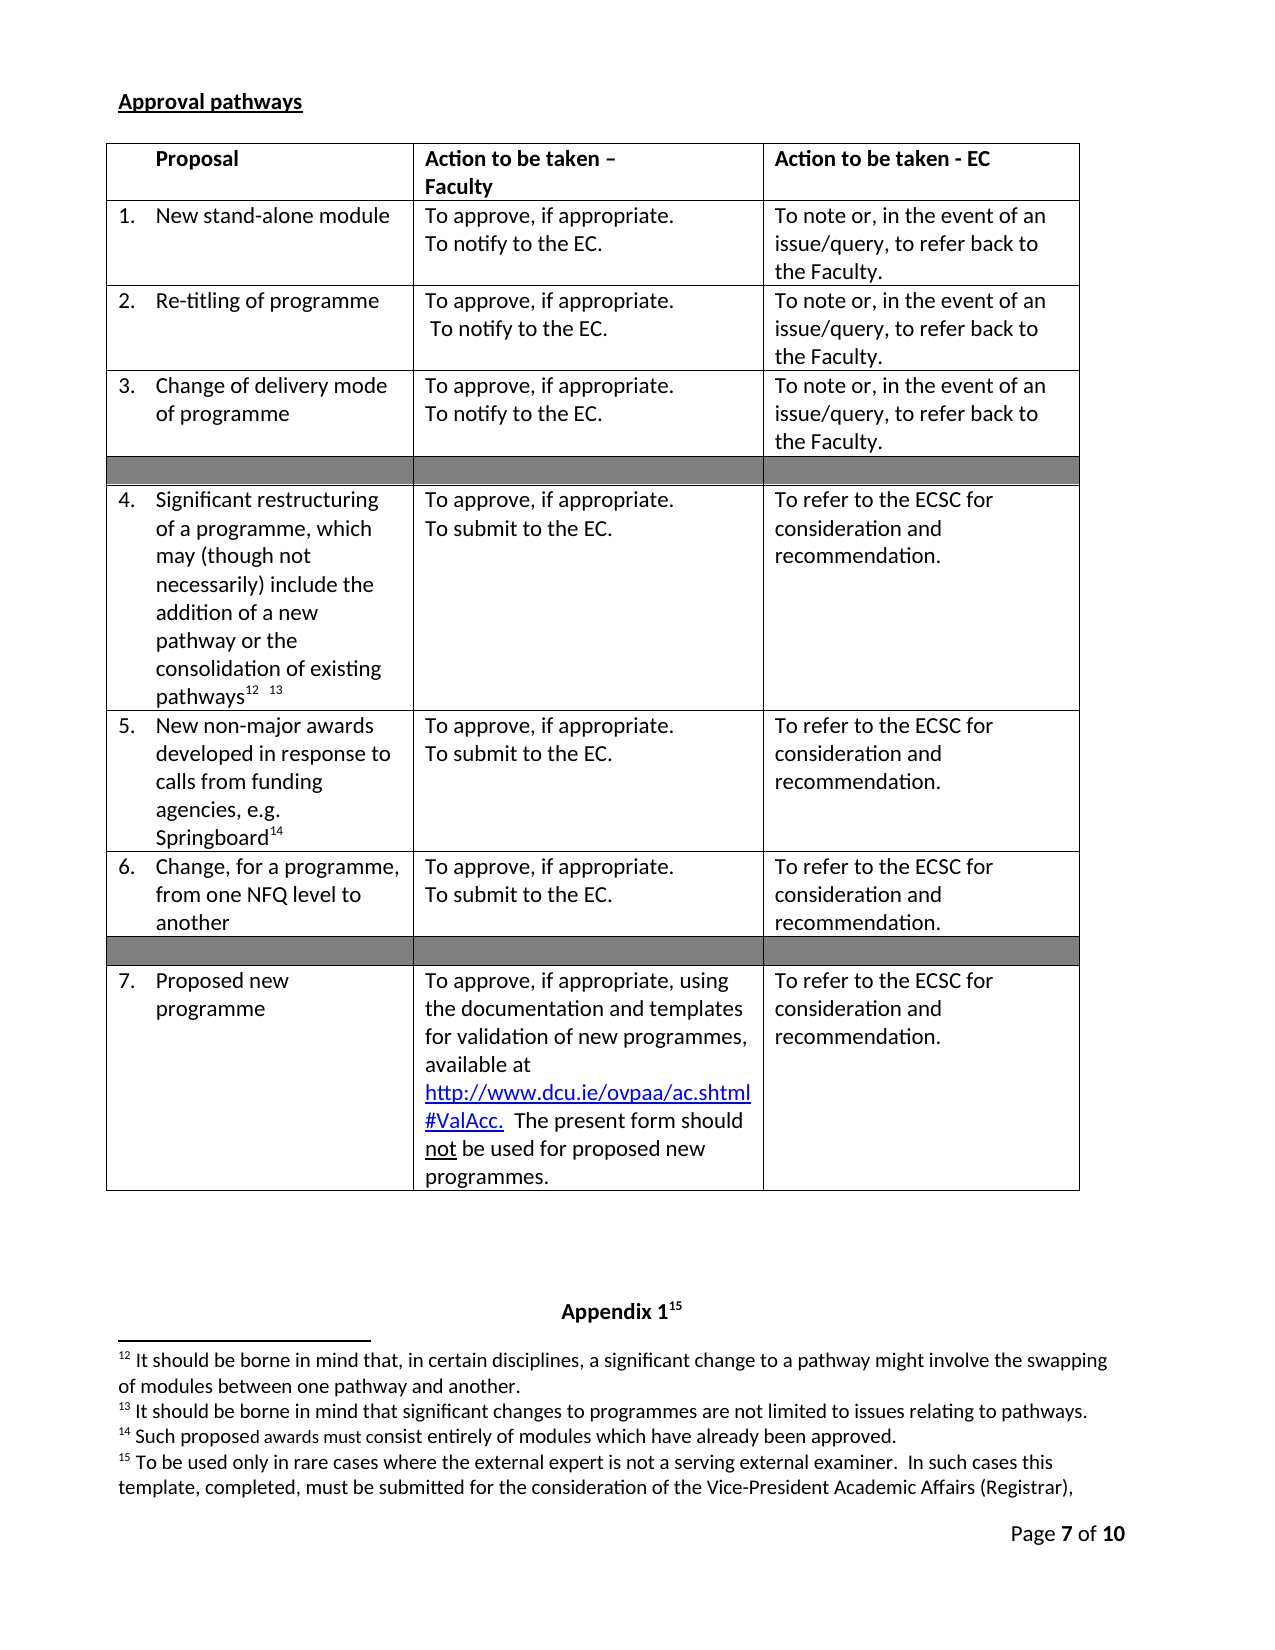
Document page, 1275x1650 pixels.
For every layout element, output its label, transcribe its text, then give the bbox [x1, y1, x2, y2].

table_cell Proposed new programme [107, 966, 413, 1190]
table_cell [107, 937, 413, 965]
table_header Action to be taken – Faculty [414, 144, 763, 200]
table_cell [414, 457, 763, 484]
table_cell [414, 937, 763, 965]
table_cell To refer to the ECSC for consideration and recommendation. [764, 966, 1079, 1190]
table_header Proposal [107, 144, 413, 200]
table_cell New non-major awards developed in response to calls from funding agencies, e.g. Springboard [107, 711, 413, 851]
table_cell To approve, if appropriate. To notify to the EC. [414, 371, 763, 456]
text Approval pathways [118, 87, 1125, 115]
table_cell To approve, if appropriate. To submit to the EC. [414, 852, 763, 936]
table_cell [764, 457, 1079, 484]
table_cell [107, 457, 413, 484]
table_cell To approve, if appropriate. To submit to the EC. [414, 711, 763, 851]
table_cell Change, for a programme, from one NFQ level to another [107, 852, 413, 936]
table_cell To approve, if appropriate, using the documentation and templates for validation of new programmes, available at http://www.dcu.ie/ovpaa/ac.shtml #ValAcc. The present form should not be used for proposed new programmes. [414, 966, 763, 1190]
table_cell New stand-alone module [107, 201, 413, 285]
table_cell Significant restructuring of a programme, which may (though not necessarily) include the addition of a new pathway or the consolidation of existing pathways [107, 486, 413, 710]
table_cell To approve, if appropriate. To submit to the EC. [414, 486, 763, 710]
table_cell To approve, if appropriate. To notify to the EC. [414, 201, 763, 285]
table_cell To note or, in the event of an issue/query, to refer back to the Faculty. [764, 286, 1079, 370]
table_cell To note or, in the event of an issue/query, to refer back to the Faculty. [764, 201, 1079, 285]
table_cell To refer to the ECSC for consideration and recommendation. [764, 852, 1079, 936]
text Appendix 1 [118, 1297, 1125, 1325]
table_cell To refer to the ECSC for consideration and recommendation. [764, 486, 1079, 710]
table_cell To approve, if appropriate. To notify to the EC. [414, 286, 763, 370]
table_cell Change of delivery mode of programme [107, 371, 413, 456]
table_cell [764, 937, 1079, 965]
table_cell To note or, in the event of an issue/query, to refer back to the Faculty. [764, 371, 1079, 456]
table_cell To refer to the ECSC for consideration and recommendation. [764, 711, 1079, 851]
table_header Action to be taken - EC [764, 144, 1079, 200]
table_cell Re-titling of programme [107, 286, 413, 370]
